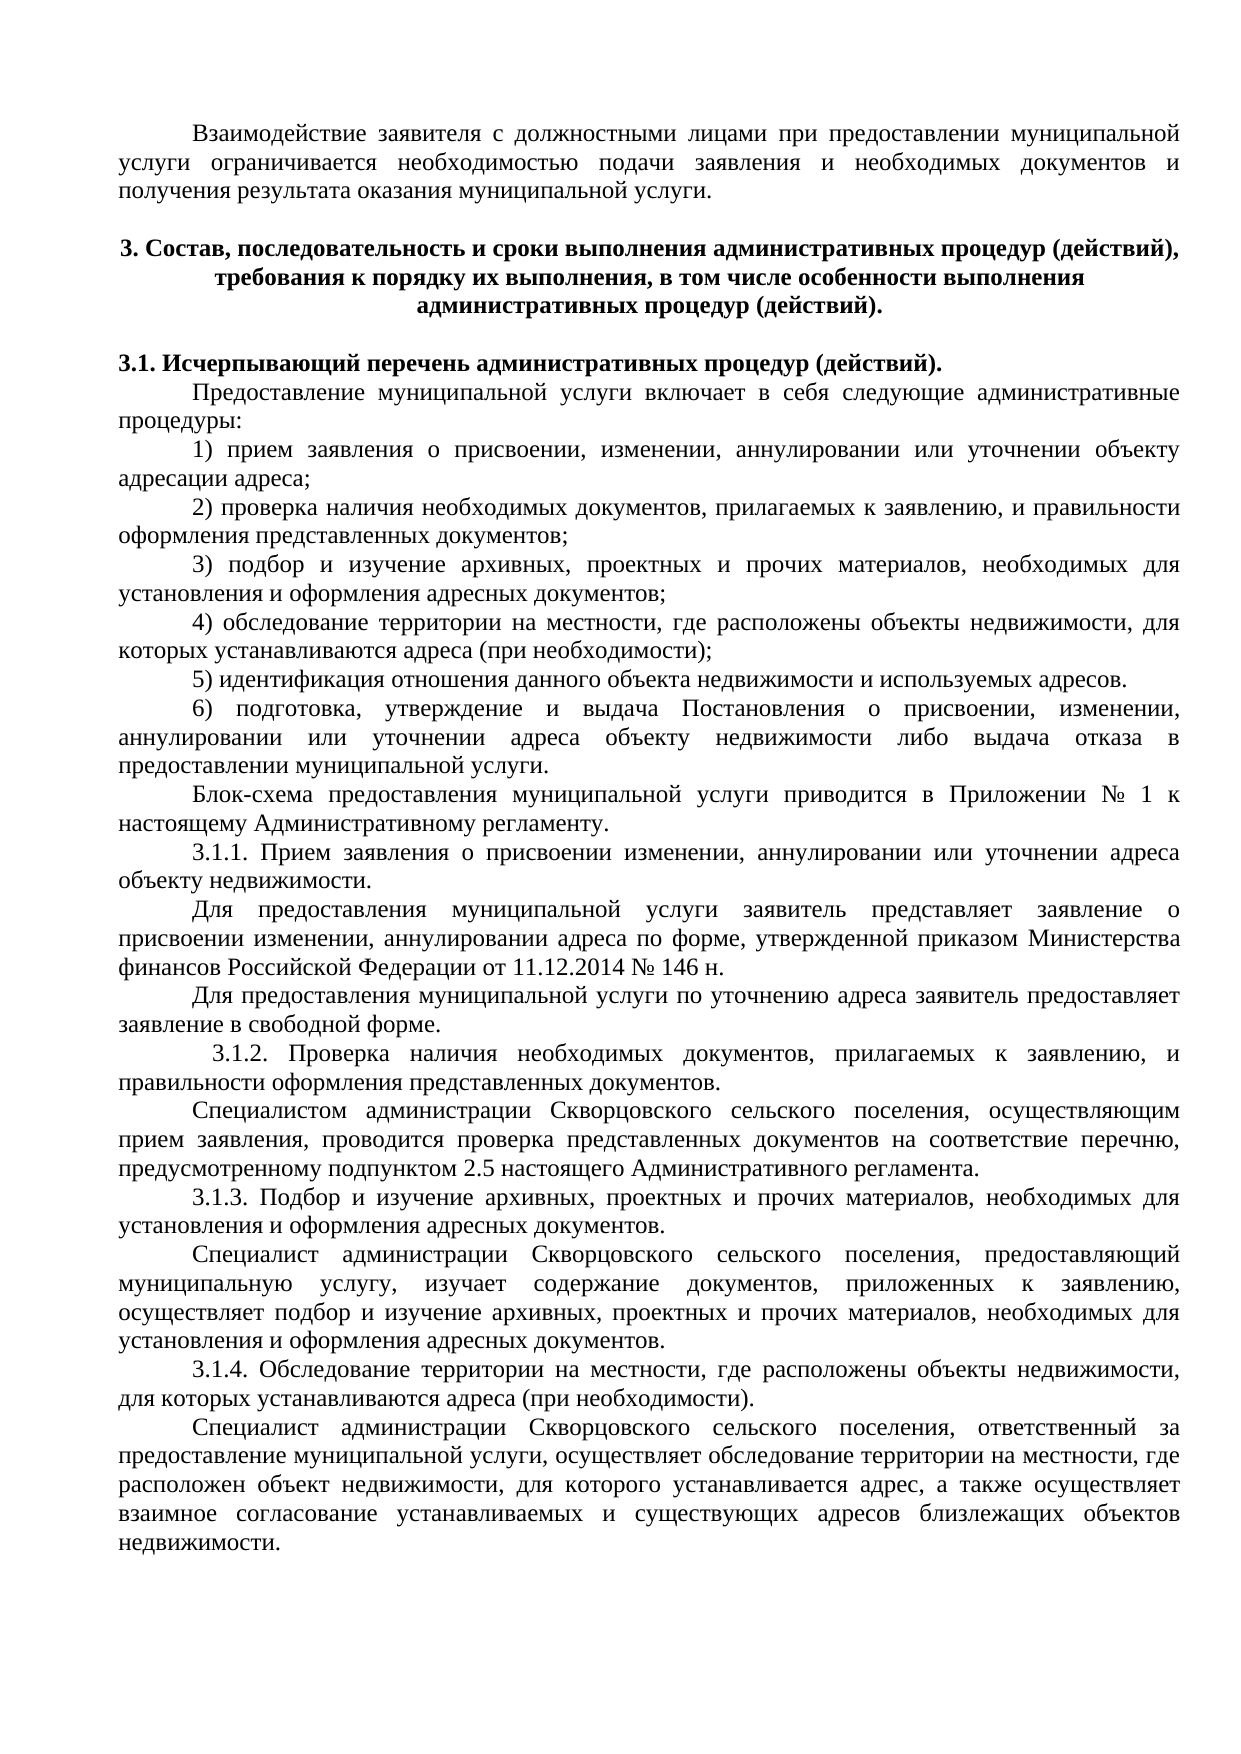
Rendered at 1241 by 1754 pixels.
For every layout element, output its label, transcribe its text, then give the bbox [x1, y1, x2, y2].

text Специалист администрации Скворцовского сельского поселения, ответственный за предоставление муниципальной услуги, осуществляет обследование территории на местности, где расположен объект недвижимости, для которого устанавливается адрес, а также осуществляет взаимное согласование устанавливаемых и существующих адресов близлежащих объектов недвижимости. [118, 1412, 1181, 1556]
text Специалистом администрации Скворцовского сельского поселения, осуществляющим прием заявления, проводится проверка представленных документов на соответствие перечню, предусмотренному подпунктом 2.5 настоящего Административного регламента. [118, 1096, 1181, 1182]
text 3.1.3. Подбор и изучение архивных, проектных и прочих материалов, необходимых для установления и оформления адресных документов. [118, 1182, 1181, 1239]
text 2) проверка наличия необходимых документов, прилагаемых к заявлению, и правильности оформления представленных документов; [118, 492, 1181, 549]
text 1) прием заявления о присвоении, изменении, аннулировании или уточнении объекту адресации адреса; [118, 434, 1181, 492]
text Предоставление муниципальной услуги включает в себя следующие административные процедуры: [118, 377, 1181, 434]
text 6) подготовка, утверждение и выдача Постановления о присвоении, изменении, аннулировании или уточнении адреса объекту недвижимости либо выдача отказа в предоставлении муниципальной услуги. [118, 693, 1181, 779]
text административных процедур (действий). [118, 291, 1181, 319]
text 5) идентификация отношения данного объекта недвижимости и используемых адресов. [118, 664, 1181, 693]
text Взаимодействие заявителя с должностными лицами при предоставлении муниципальной услуги ограничивается необходимостью подачи заявления и необходимых документов и получения результата оказания муниципальной услуги. [118, 118, 1181, 204]
text 4) обследование территории на местности, где расположены объекты недвижимости, для которых устанавливаются адреса (при необходимости); [118, 607, 1181, 664]
text Для предоставления муниципальной услуги по уточнению адреса заявитель предоставляет заявление в свободной форме. [118, 981, 1181, 1038]
text 3.1.1. Прием заявления о присвоении изменении, аннулировании или уточнении адреса объекту недвижимости. [118, 837, 1181, 894]
text 3. Состав, последовательность и сроки выполнения административных процедур (действий), [118, 233, 1181, 262]
text 3) подбор и изучение архивных, проектных и прочих материалов, необходимых для установления и оформления адресных документов; [118, 549, 1181, 607]
text 3.1.4. Обследование территории на местности, где расположены объекты недвижимости, для которых устанавливаются адреса (при необходимости). [118, 1354, 1181, 1412]
text Блок-схема предоставления муниципальной услуги приводится в Приложении № 1 к настоящему Административному регламенту. [118, 779, 1181, 837]
text 3.1. Исчерпывающий перечень административных процедур (действий). [118, 348, 1181, 377]
text требования к порядку их выполнения, в том числе особенности выполнения [118, 262, 1181, 291]
text Для предоставления муниципальной услуги заявитель представляет заявление о присвоении изменении, аннулировании адреса по форме, утвержденной приказом Министерства финансов Российской Федерации от 11.12.2014 № 146 н. [118, 894, 1181, 981]
text Специалист администрации Скворцовского сельского поселения, предоставляющий муниципальную услугу, изучает содержание документов, приложенных к заявлению, осуществляет подбор и изучение архивных, проектных и прочих материалов, необходимых для установления и оформления адресных документов. [118, 1239, 1181, 1354]
text 3.1.2. Проверка наличия необходимых документов, прилагаемых к заявлению, и правильности оформления представленных документов. [118, 1038, 1181, 1096]
